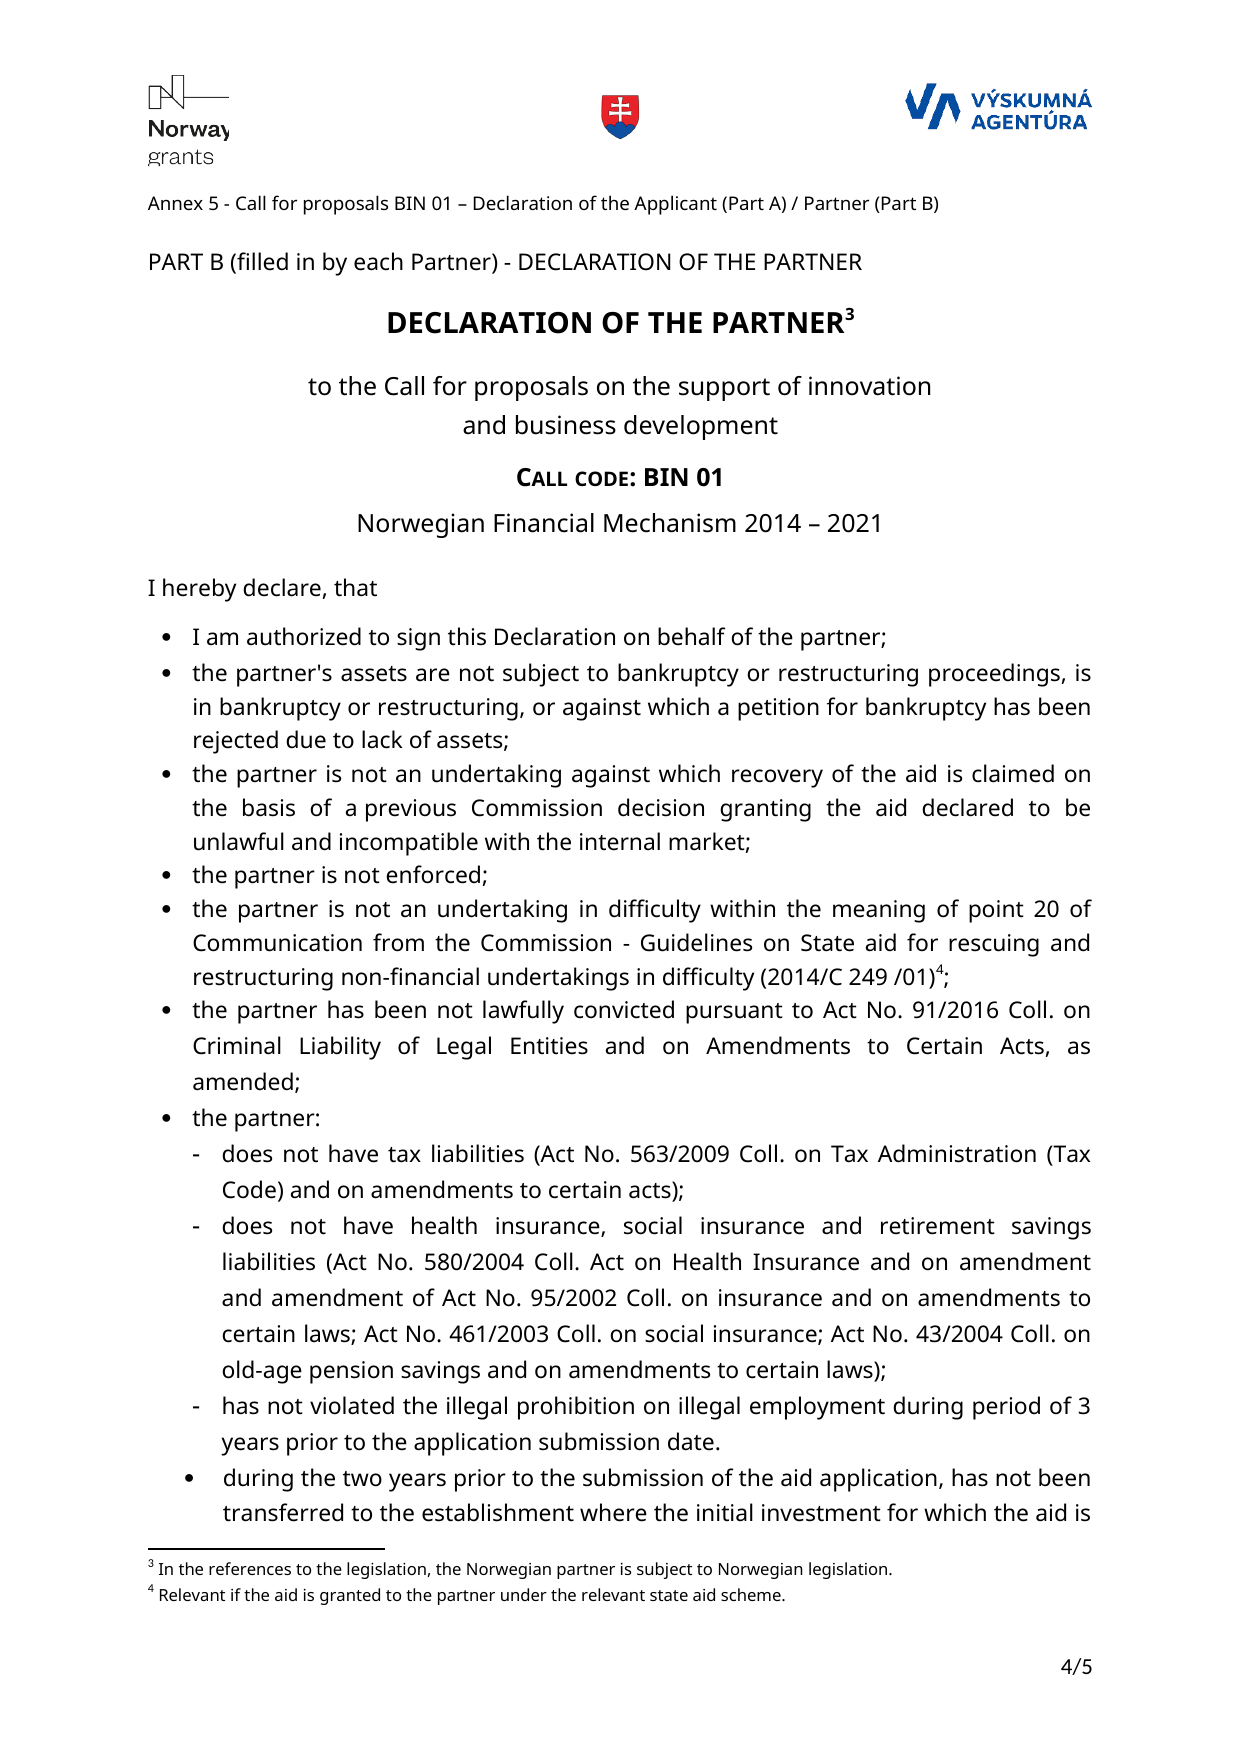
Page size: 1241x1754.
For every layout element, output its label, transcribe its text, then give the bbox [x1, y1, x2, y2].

list the partner is not an undertaking in difficulty within the meaning of point 20 of Communication from the Commission - Guidelines on State aid for rescuing and restructuring non-financial undertakings in difficulty (2014/C 249 /01); [162, 893, 1093, 992]
picture [600, 94, 640, 140]
list the partner: [162, 1102, 1093, 1133]
list does not have tax liabilities (Act No. 563/2009 Coll. on Tax Administration (Tax Code) and on amendments to certain acts); [192, 1138, 1093, 1205]
text I hereby declare, that [148, 572, 1093, 604]
list the partner is not an undertaking against which recovery of the aid is claimed on the basis of a previous Commission decision granting the aid declared to be unlawful and incompatible with the internal market; [162, 758, 1093, 857]
list the partner is not enforced; [162, 859, 1093, 891]
picture [904, 73, 1093, 140]
text Call code: BIN 01 [148, 459, 1093, 494]
list has not violated the illegal prohibition on illegal employment during period of 3 years prior to the application submission date. [192, 1389, 1093, 1457]
text and business development [148, 408, 1093, 442]
text to the Call for proposals on the support of innovation [148, 369, 1093, 403]
picture [147, 75, 229, 166]
text PART B (filled in by each Partner) - DECLARATION OF THE PARTNER [148, 246, 1093, 277]
text Norwegian Financial Mechanism 2014 – 2021 [148, 506, 1093, 540]
list does not have health insurance, social insurance and retirement savings liabilities (Act No. 580/2004 Coll. Act on Health Insurance and on amendment and amendment of Act No. 95/2002 Coll. on insurance and on amendments to certain laws; Act No. 461/2003 Coll. on social insurance; Act No. 43/2004 Coll. on old-age pension savings and on amendments to certain laws); [192, 1210, 1093, 1385]
list the partner has been not lawfully convicted pursuant to Act No. 91/2016 Coll. on Criminal Liability of Legal Entities and on Amendments to Certain Acts, as amended; [162, 994, 1093, 1097]
list the partner's assets are not subject to bankruptcy or restructuring proceedings, is in bankruptcy or restructuring, or against which a petition for bankruptcy has been rejected due to lack of assets; [162, 657, 1093, 756]
text DECLARATION OF THE PARTNER [148, 302, 1093, 342]
list I am authorized to sign this Declaration on behalf of the partner; [162, 621, 1093, 652]
